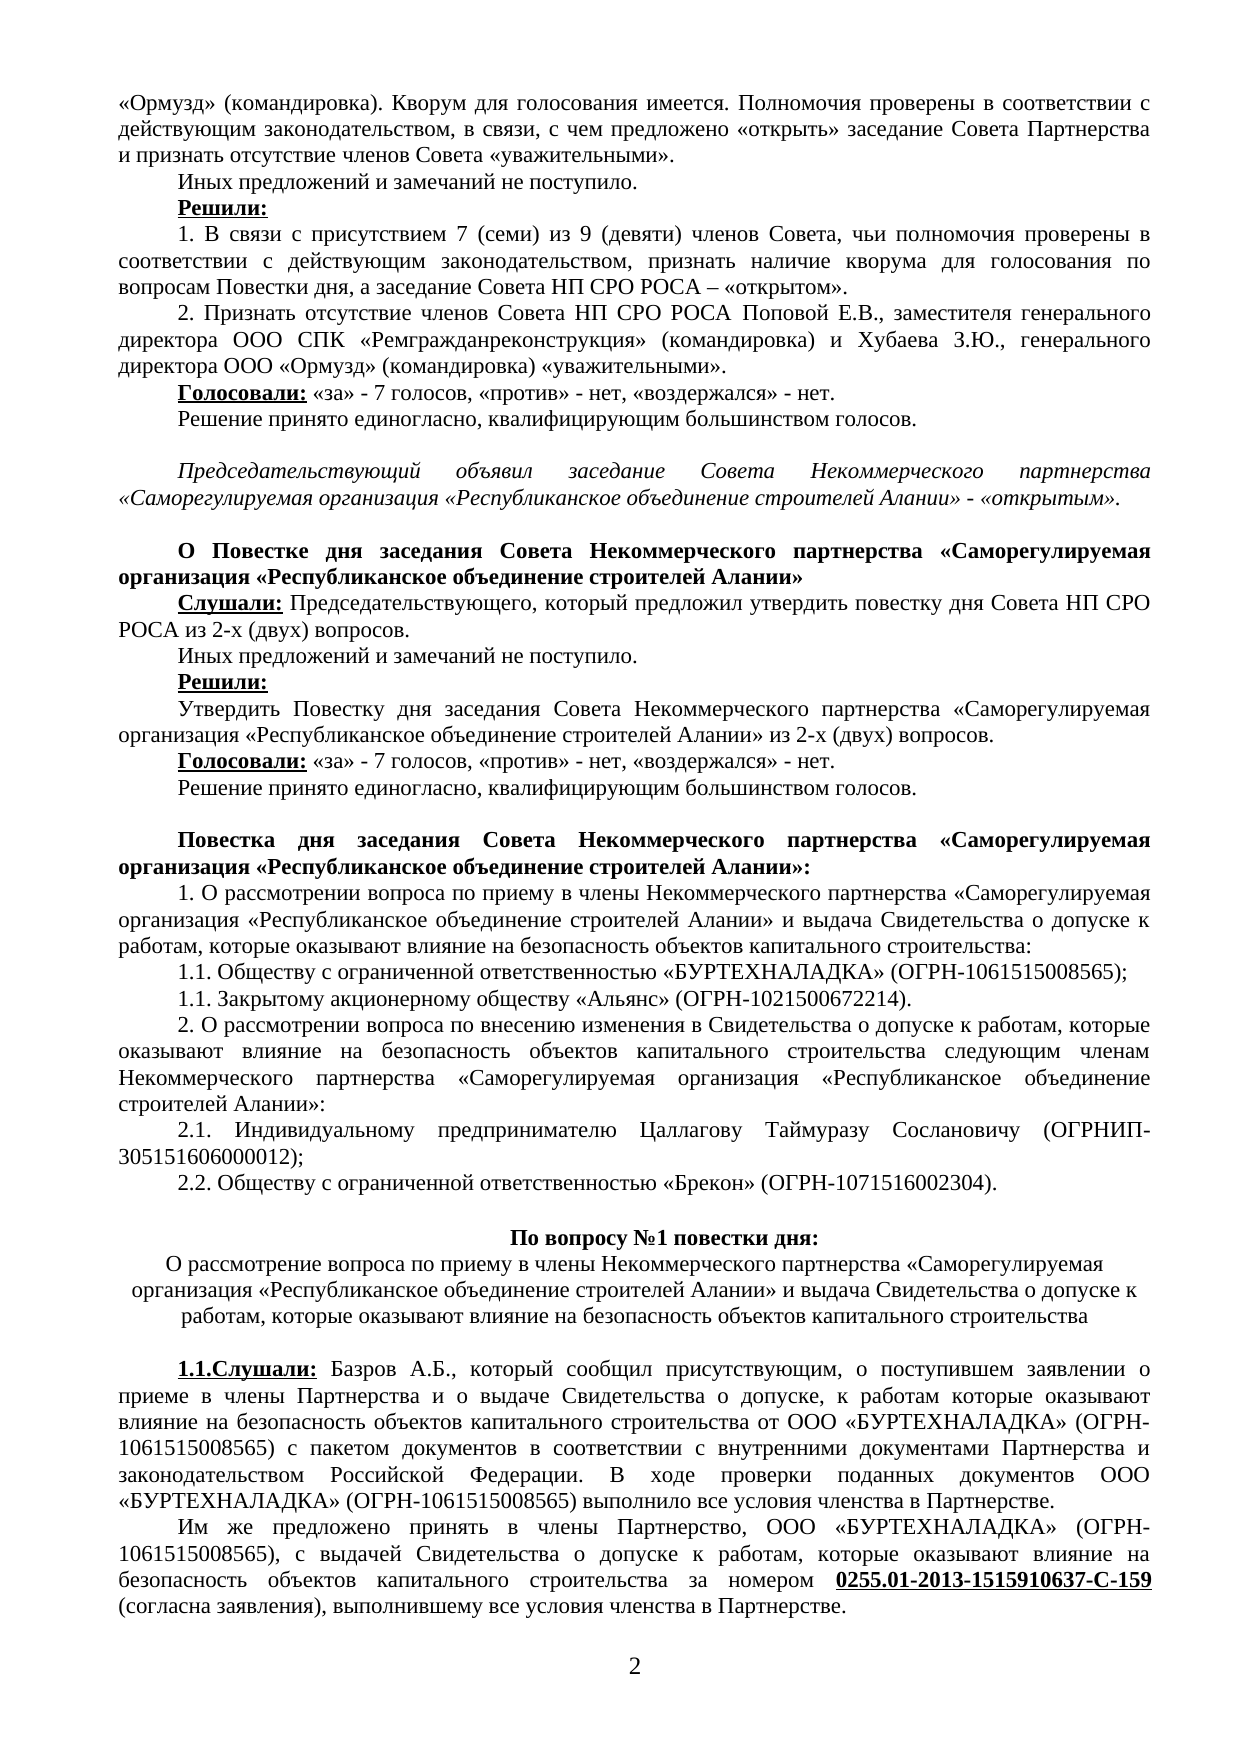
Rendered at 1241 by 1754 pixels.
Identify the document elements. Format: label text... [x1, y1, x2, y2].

text 1. В связи с присутствием 7 (семи) из 9 (девяти) членов Совета, чьи полномочия проверены в соответствии с действующим законодательством, признать наличие кворума для голосования по вопросам Повестки дня, а заседание Совета НП СРО РОСА – «открытом». [118, 220, 1152, 299]
text 2. Признать отсутствие членов Совета НП СРО РОСА Поповой Е.В., заместителя генерального директора ООО СПК «Ремгражданреконструкция» (командировка) и Хубаева З.Ю., генерального директора ООО «Ормузд» (командировка) «уважительными». [118, 299, 1152, 378]
text 1.1.Слушали: Базров А.Б., который сообщил присутствующим, о поступившем заявлении о приеме в члены Партнерства и о выдаче Свидетельства о допуске, к работам которые оказывают влияние на безопасность объектов капитального строительства от ООО «БУРТЕХНАЛАДКА» (ОГРН-1061515008565) с пакетом документов в соответствии с внутренними документами Партнерства и законодательством Российской Федерации. В ходе проверки поданных документов ООО «БУРТЕХНАЛАДКА» (ОГРН-1061515008565) выполнило все условия членства в Партнерстве. [118, 1355, 1152, 1513]
text О рассмотрение вопроса по приему в члены Некоммерческого партнерства «Саморегулируемая организация «Республиканское объединение строителей Алании» и выдача Свидетельства о допуске к работам, которые оказывают влияние на безопасность объектов капитального строительства [118, 1250, 1152, 1329]
text 1. О рассмотрении вопроса по приему в члены Некоммерческого партнерства «Саморегулируемая организация «Республиканское объединение строителей Алании» и выдача Свидетельства о допуске к работам, которые оказывают влияние на безопасность объектов капитального строительства: [118, 879, 1152, 958]
text Голосовали: «за» - 7 голосов, «против» - нет, «воздержался» - нет. [118, 378, 1152, 405]
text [118, 89, 1152, 168]
text Решение принято единогласно, квалифицирующим большинством голосов. [118, 774, 1152, 800]
text О Повестке дня заседания Совета Некоммерческого партнерства «Саморегулируемая организация «Республиканское объединение строителей Алании» [118, 537, 1152, 589]
text Решили: [118, 194, 1152, 220]
text Голосовали: «за» - 7 голосов, «против» - нет, «воздержался» - нет. [118, 747, 1152, 774]
text Решение принято единогласно, квалифицирующим большинством голосов. [118, 405, 1152, 431]
text 2.2. Обществу с ограниченной ответственностью «Брекон» (ОГРН-1071516002304). [118, 1169, 1152, 1196]
text Утвердить Повестку дня заседания Совета Некоммерческого партнерства «Саморегулируемая организация «Республиканское объединение строителей Алании» из 2-х (двух) вопросов. [118, 695, 1152, 747]
text 2. О рассмотрении вопроса по внесению изменения в Свидетельства о допуске к работам, которые оказывают влияние на безопасность объектов капитального строительства следующим членам Некоммерческого партнерства «Саморегулируемая организация «Республиканское объединение строителей Алании»: [118, 1011, 1152, 1116]
text 1.1. Закрытому акционерному обществу «Альянс» (ОГРН-1021500672214). [118, 985, 1152, 1011]
text 2.1. Индивидуальному предпринимателю Цаллагову Таймуразу Сослановичу (ОГРНИП-305151606000012); [118, 1116, 1152, 1169]
text Иных предложений и замечаний не поступило. [118, 642, 1152, 668]
text 1.1. Обществу с ограниченной ответственностью «БУРТЕХНАЛАДКА» (ОГРН-1061515008565); [118, 958, 1152, 985]
text Им же предложено принять в члены Партнерство, ООО «БУРТЕХНАЛАДКА» (ОГРН-1061515008565), с выдачей Свидетельства о допуске к работам, которые оказывают влияние на безопасность объектов капитального строительства за номером 0255.01-2013-1515910637-С-159 (согласна заявления), выполнившему все условия членства в Партнерстве. [118, 1513, 1152, 1619]
text Председательствующий объявил заседание Совета Некоммерческого партнерства «Саморегулируемая организация «Республиканское объединение строителей Алании» - «открытым». [118, 458, 1152, 510]
text Иных предложений и замечаний не поступило. [118, 168, 1152, 194]
text Повестка дня заседания Совета Некоммерческого партнерства «Саморегулируемая организация «Республиканское объединение строителей Алании»: [118, 827, 1152, 879]
text По вопросу №1 повестки дня: [118, 1223, 1152, 1250]
text Слушали: Председательствующего, который предложил утвердить повестку дня Совета НП СРО РОСА из 2-х (двух) вопросов. [118, 589, 1152, 642]
text Решили: [118, 668, 1152, 695]
